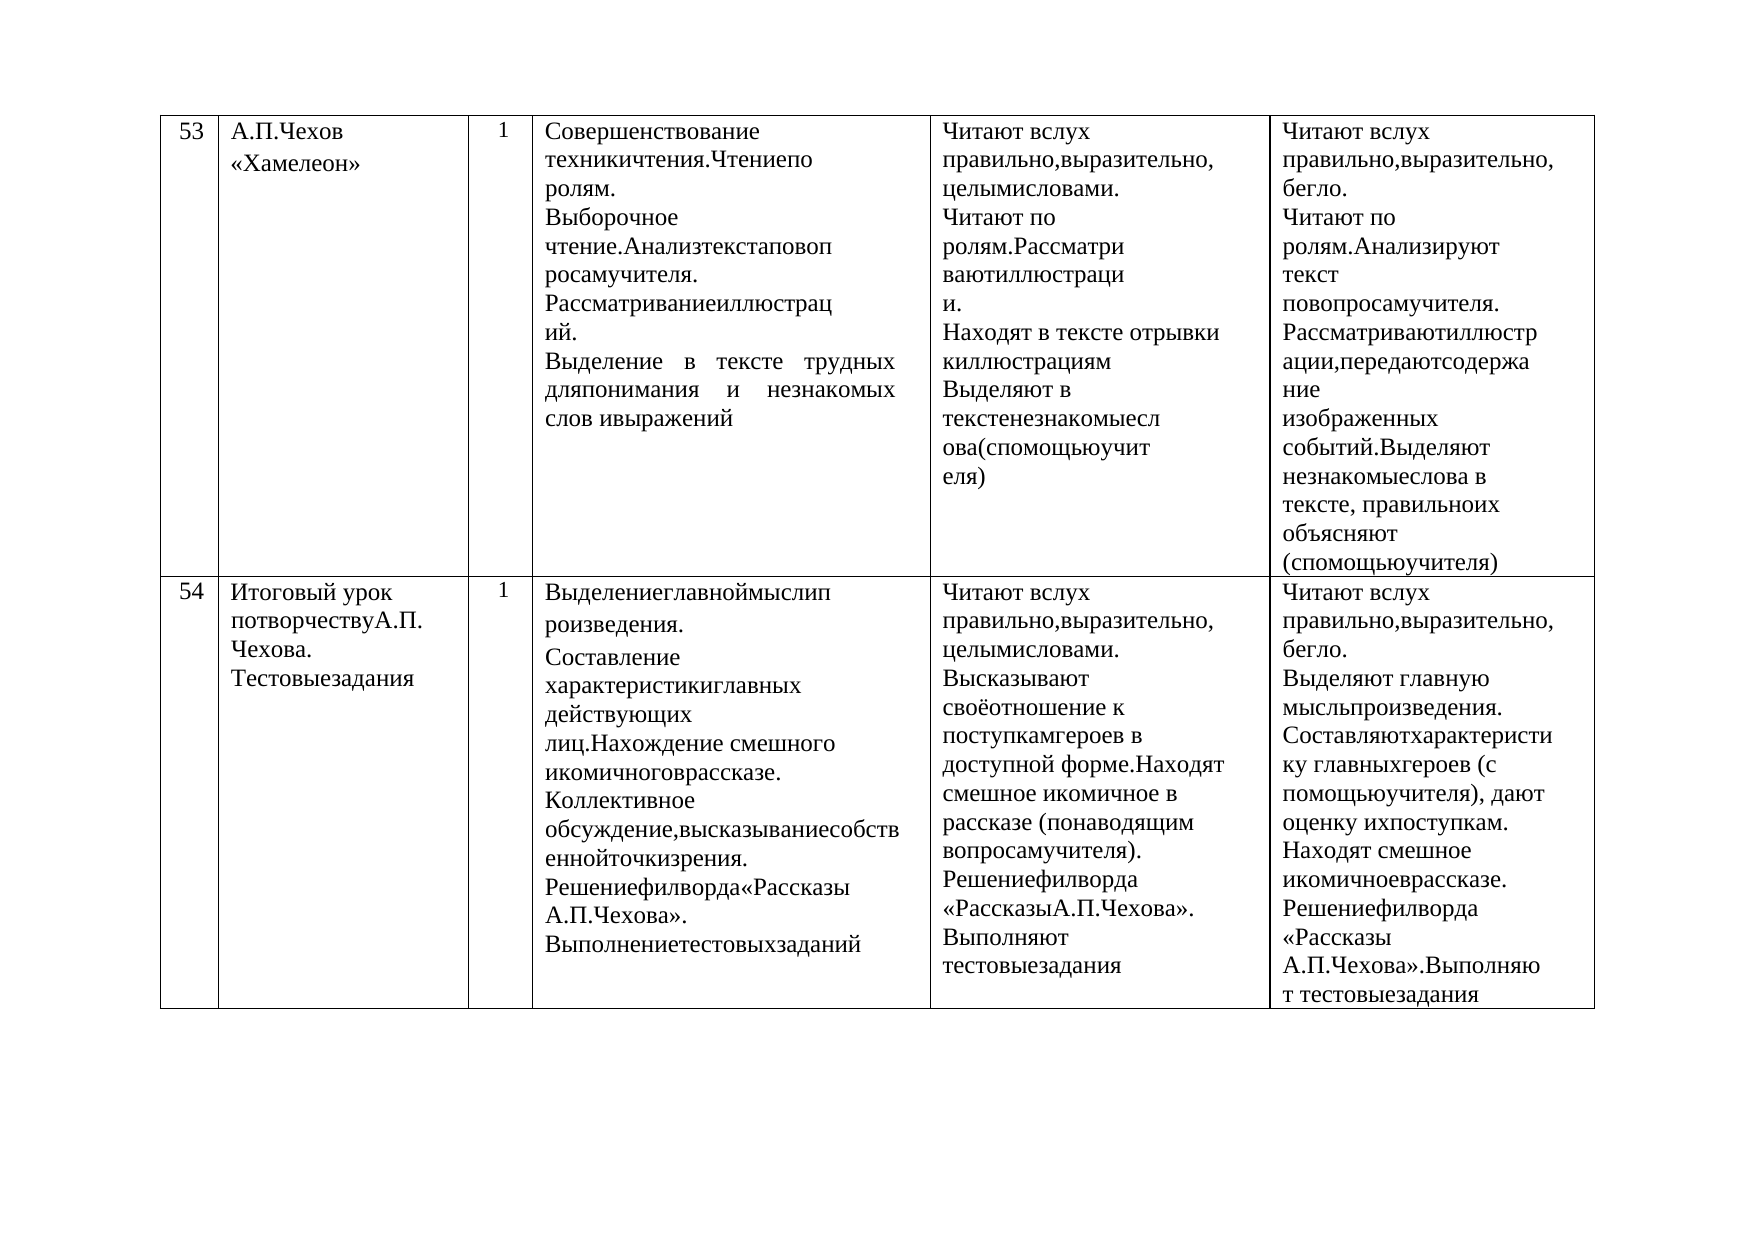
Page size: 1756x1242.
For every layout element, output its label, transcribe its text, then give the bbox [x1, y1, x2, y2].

table_header 1 [469, 116, 532, 576]
table_cell Читают вслух правильно,выразительно, целымисловами. Высказывают своёотношение к поступкамгероев в доступной форме.Находят смешное икомичное в рассказе (понаводящим вопросамучителя). Решениефилворда «РассказыА.П.Чехова».Выполняют тестовыезадания [931, 577, 1269, 1008]
table_cell Итоговый урок потворчествуА.П.Чехова. Тестовыезадания [219, 577, 468, 1008]
table_header Читают вслух правильно,выразительно, целымисловами. Читают по ролям.Рассматриваютиллюстрации. Находят в тексте отрывки киллюстрациям Выделяют в текстенезнакомыеслова(спомощьюучителя) [931, 116, 1269, 576]
table_cell 1 [469, 577, 532, 1008]
table_header Читают вслух правильно,выразительно,бегло. Читают по ролям.Анализируют текст повопросамучителя. Рассматриваютиллюстрации,передаютсодержание изображенных событий.Выделяют незнакомыеслова в тексте, правильноих объясняют (спомощьюучителя) [1271, 116, 1594, 576]
table_cell Выделениеглавноймыслипроизведения. Составление характеристикиглавных действующих лиц.Нахождение смешного икомичноговрассказе. Коллективное обсуждение,высказываниесобственнойточкизрения. Решениефилворда«РассказыА.П.Чехова». Выполнениетестовыхзаданий [533, 577, 930, 1008]
table_cell 54 [161, 577, 218, 1008]
table_cell Читают вслух правильно,выразительно,бегло. Выделяют главную мысльпроизведения. Составляютхарактеристику главныхгероев (с помощьюучителя), дают оценку ихпоступкам. Находят смешное икомичноеврассказе.Решениефилворда «Рассказы А.П.Чехова».Выполняют тестовыезадания [1271, 577, 1594, 1008]
table_header Совершенствование техникичтения.Чтениепо ролям. Выборочное чтение.Анализтекстаповопросамучителя. Рассматриваниеиллюстраций. Выделение в тексте трудных дляпонимания и незнакомых слов ивыражений [533, 116, 930, 576]
table_header А.П.Чехов «Хамелеон» [219, 116, 468, 576]
table_header 53 [161, 116, 218, 576]
